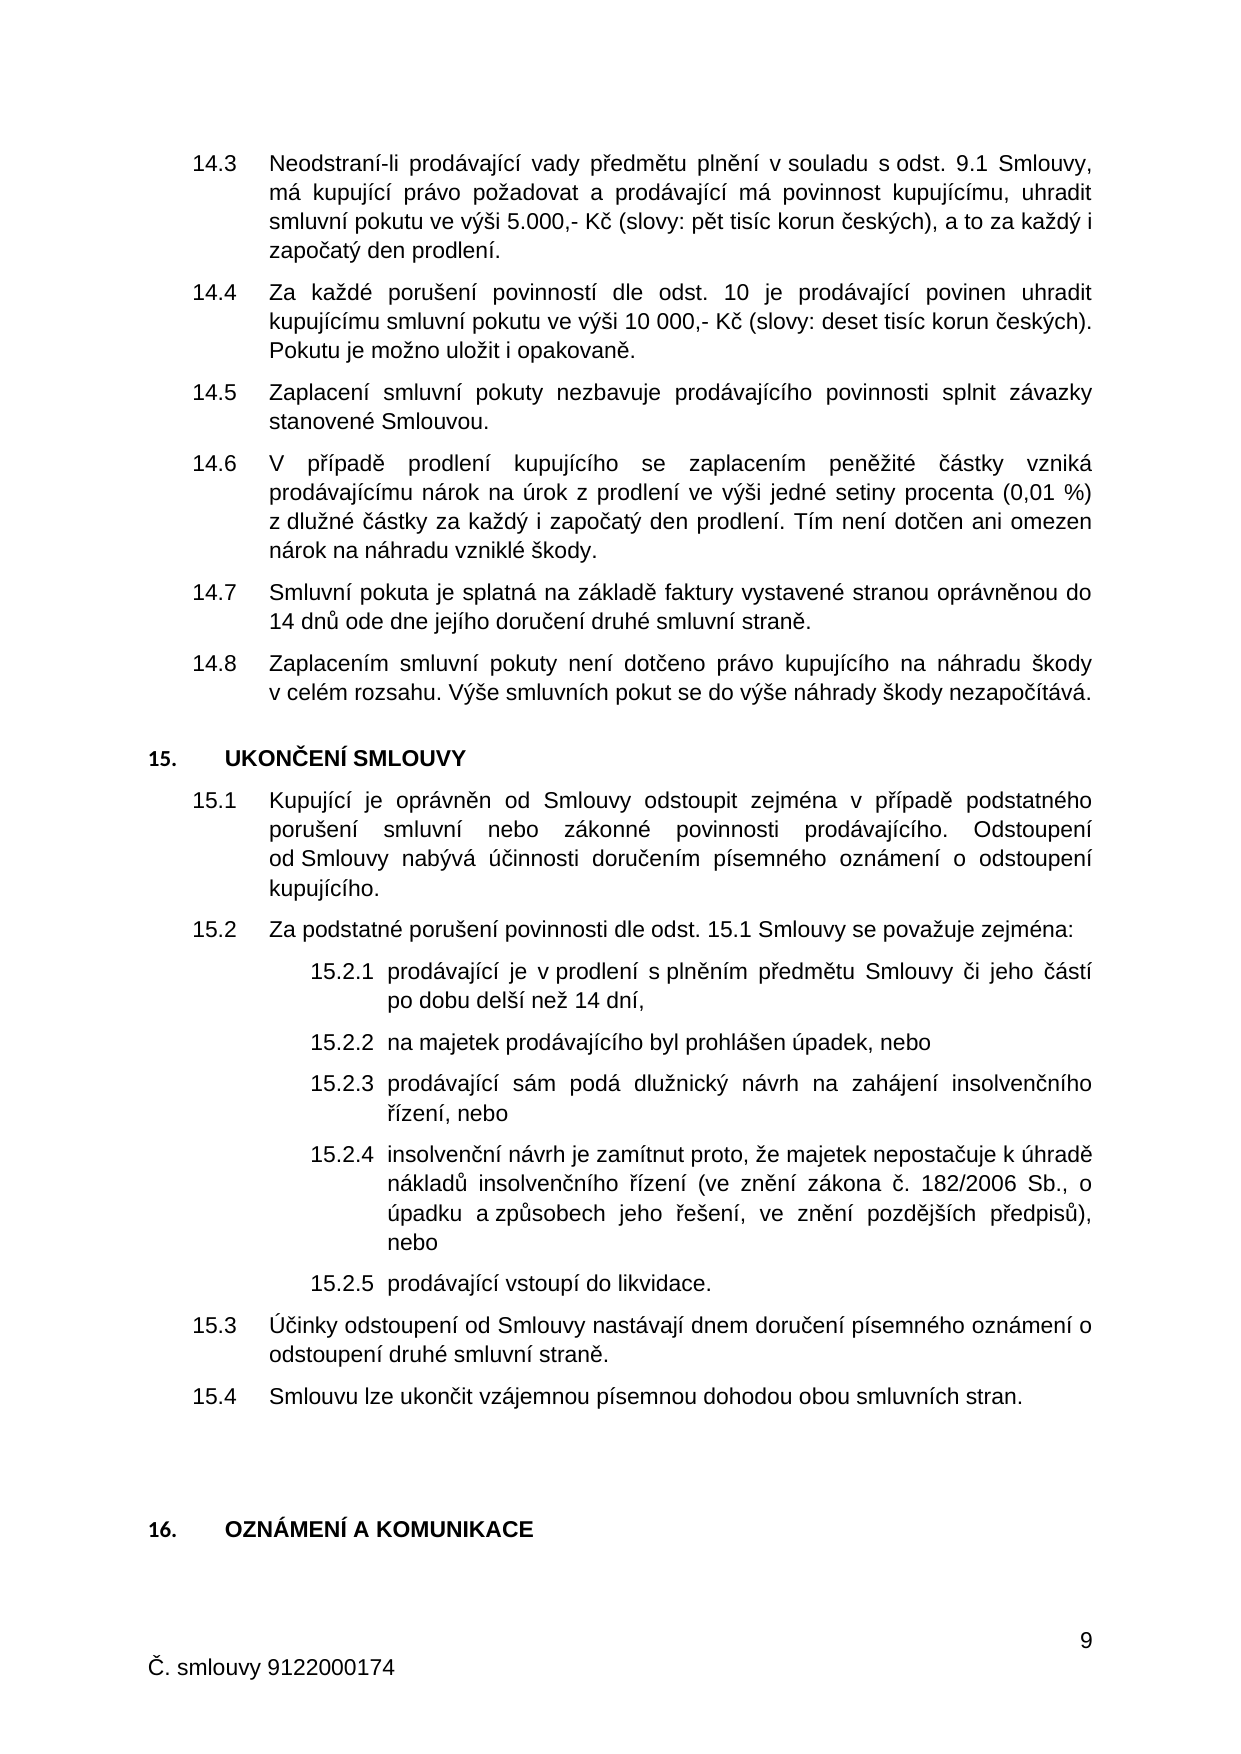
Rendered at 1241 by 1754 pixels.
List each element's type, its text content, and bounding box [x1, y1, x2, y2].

text V případě prodlení kupujícího se zaplacením peněžité částky vzniká prodávajícímu nárok na úrok z prodlení ve výši jedné setiny procenta (0,01 %) z dlužné částky za každý i započatý den prodlení. Tím není dotčen ani omezen nárok na náhradu vzniklé škody. [192, 448, 1092, 564]
list prodávající vstoupí do likvidace. [310, 1268, 1092, 1298]
text Neodstraní-li prodávající vady předmětu plnění v souladu s odst. 9.1 Smlouvy, má kupující právo požadovat a prodávající má povinnost kupujícímu, uhradit smluvní pokutu ve výši 5.000,- Kč (slovy: pět tisíc korun českých), a to za každý i započatý den prodlení. [192, 148, 1092, 264]
text Zaplacení smluvní pokuty nezbavuje prodávajícího povinnosti splnit závazky stanovené Smlouvou. [192, 377, 1092, 435]
text Smluvní pokuta je splatná na základě faktury vystavené stranou oprávněnou do 14 dnů ode dne jejího doručení druhé smluvní straně. [192, 577, 1092, 635]
text UKONČENÍ SMLOUVY [148, 743, 1092, 773]
text Kupující je oprávněn od Smlouvy odstoupit zejména v případě podstatného porušení smluvní nebo zákonné povinnosti prodávajícího. Odstoupení od Smlouvy nabývá účinnosti doručením písemného oznámení o odstoupení kupujícího. [192, 785, 1092, 902]
list prodávající je v prodlení s plněním předmětu Smlouvy či jeho částí po dobu delší než 14 dní, [310, 956, 1092, 1014]
text Účinky odstoupení od Smlouvy nastávají dnem doručení písemného oznámení o odstoupení druhé smluvní straně. [192, 1310, 1092, 1368]
list insolvenční návrh je zamítnut proto, že majetek nepostačuje k úhradě nákladů insolvenčního řízení (ve znění zákona č. 182/2006 Sb., o úpadku a způsobech jeho řešení, ve znění pozdějších předpisů), nebo [310, 1139, 1092, 1256]
text Zaplacením smluvní pokuty není dotčeno právo kupujícího na náhradu škody v celém rozsahu. Výše smluvních pokut se do výše náhrady škody nezapočítává. [192, 648, 1092, 706]
text Smlouvu lze ukončit vzájemnou písemnou dohodou obou smluvních stran. [192, 1381, 1092, 1410]
text Za podstatné porušení povinnosti dle odst. 15.1 Smlouvy se považuje zejména: [192, 914, 1092, 943]
text OZNÁMENÍ A KOMUNIKACE [148, 1514, 1092, 1543]
list na majetek prodávajícího byl prohlášen úpadek, nebo [310, 1027, 1092, 1056]
text Za každé porušení povinností dle odst. 10 je prodávající povinen uhradit kupujícímu smluvní pokutu ve výši 10 000,- Kč (slovy: deset tisíc korun českých). Pokutu je možno uložit i opakovaně. [192, 277, 1092, 364]
list prodávající sám podá dlužnický návrh na zahájení insolvenčního řízení, nebo [310, 1068, 1092, 1127]
